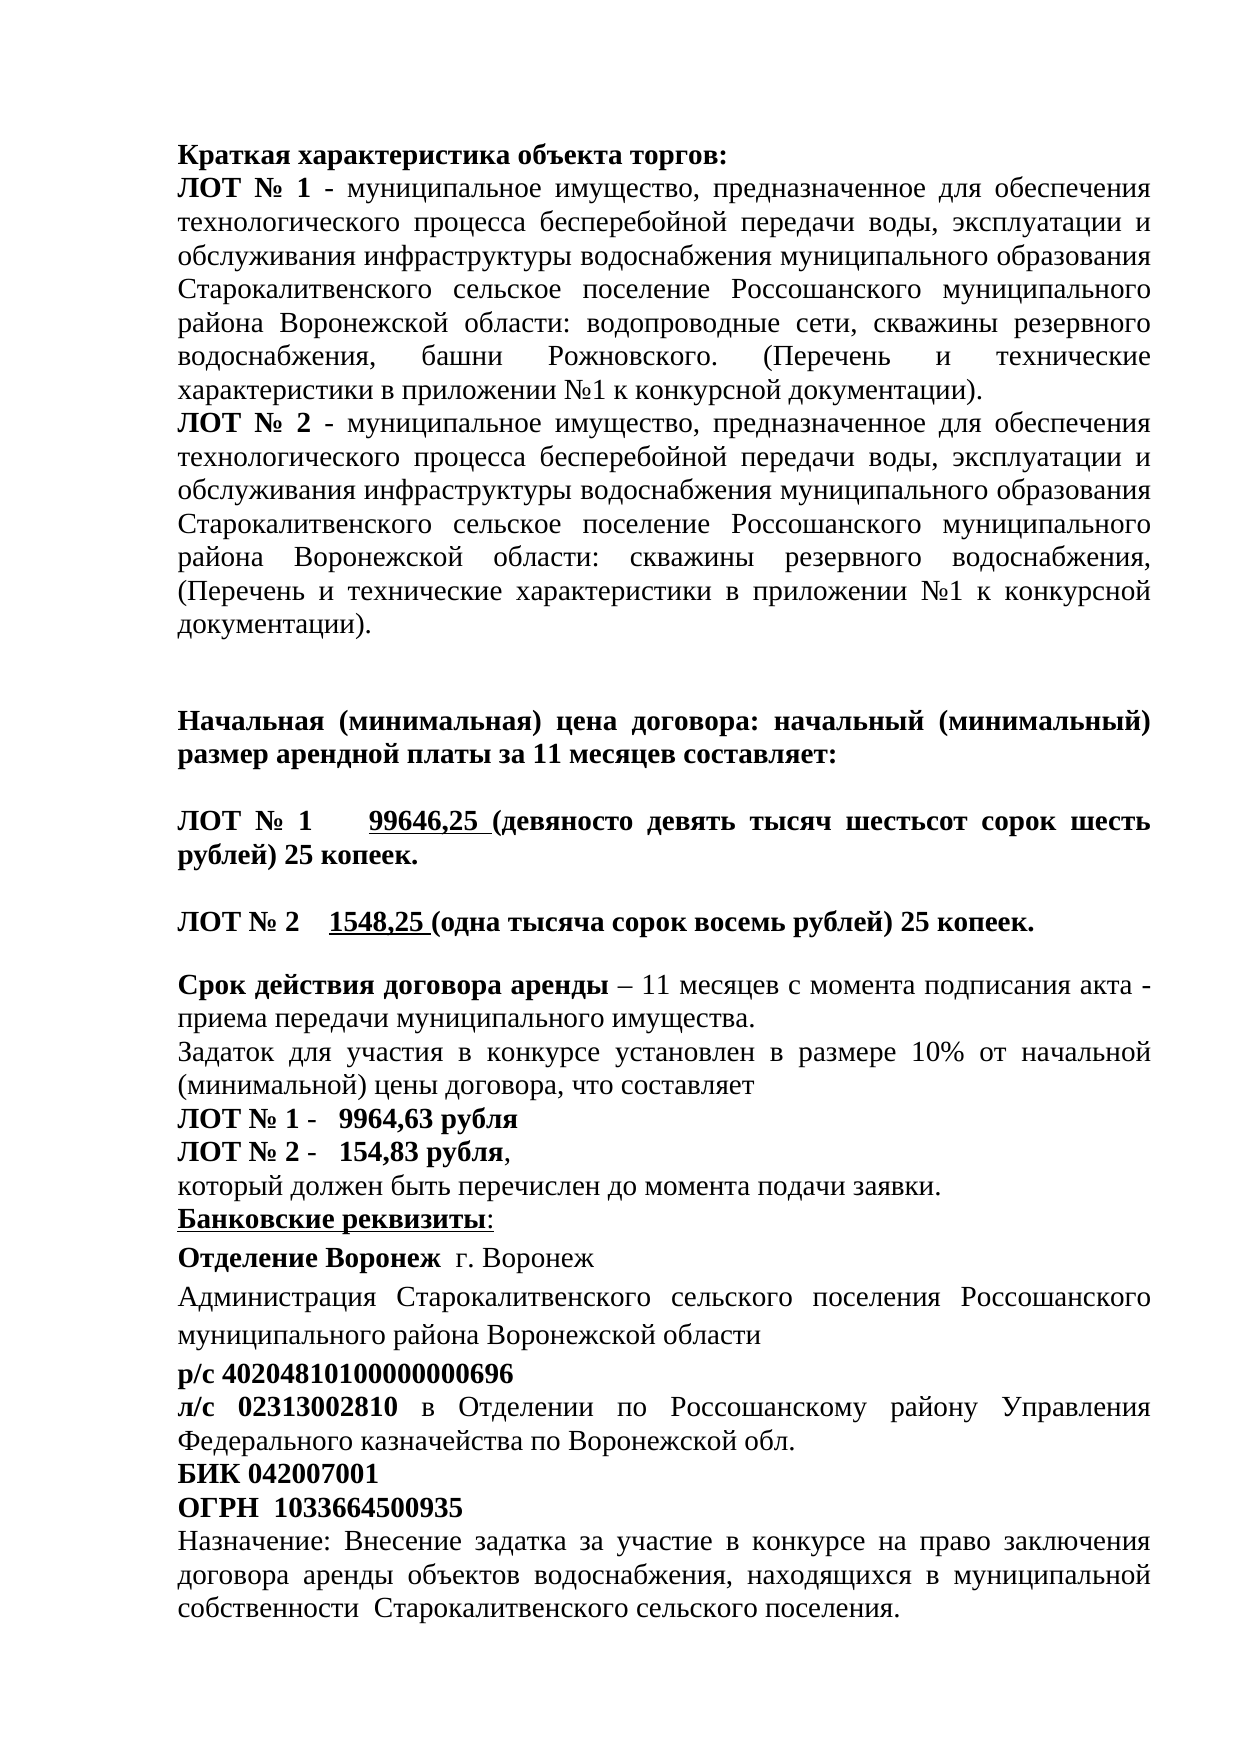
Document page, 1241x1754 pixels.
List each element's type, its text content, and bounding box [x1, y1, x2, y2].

text ЛОТ № 2 - муниципальное имущество, предназначенное для обеспечения технологического процесса бесперебойной передачи воды, эксплуатации и обслуживания инфраструктуры водоснабжения муниципального образования Старокалитвенского сельское поселение Россошанского муниципального района Воронежской области: скважины резервного водоснабжения, (Перечень и технические характеристики в приложении №1 к конкурсной документации). [177, 405, 1152, 640]
text Отделение Воронеж г. Воронеж [177, 1240, 1152, 1274]
text р/с 40204810100000000696 [177, 1356, 1152, 1389]
text ЛОТ № 2 1548,25 (одна тысяча сорок восемь рублей) 25 копеек. [177, 904, 1152, 938]
text Срок действия договора аренды – 11 месяцев с момента подписания акта - приема передачи муниципального имущества. [177, 967, 1152, 1034]
text ОГРН 1033664500935 [177, 1490, 1152, 1523]
text Назначение: Внесение задатка за участие в конкурсе на право заключения договора аренды объектов водоснабжения, находящихся в муниципальной собственности Старокалитвенского сельского поселения. [177, 1523, 1152, 1624]
text Задаток для участия в конкурсе установлен в размере 10% от начальной (минимальной) цены договора, что составляет [177, 1034, 1152, 1101]
text Банковские реквизиты: [177, 1202, 1152, 1235]
text ЛОТ № 1 - муниципальное имущество, предназначенное для обеспечения технологического процесса бесперебойной передачи воды, эксплуатации и обслуживания инфраструктуры водоснабжения муниципального образования Старокалитвенского сельское поселение Россошанского муниципального района Воронежской области: водопроводные сети, скважины резервного водоснабжения, башни Рожновского. (Перечень и технические характеристики в приложении №1 к конкурсной документации). [177, 171, 1152, 405]
text Начальная (минимальная) цена договора: начальный (минимальный) размер арендной платы за 11 месяцев составляет: [177, 703, 1152, 770]
text БИК 042007001 [177, 1456, 1152, 1490]
text который должен быть перечислен до момента подачи заявки. [177, 1168, 1152, 1202]
text Администрация Старокалитвенского сельского поселения Россошанского муниципального района Воронежской области [177, 1279, 1152, 1351]
text л/с 02313002810 в Отделении по Россошанскому району Управления Федерального казначейства по Воронежской обл. [177, 1389, 1152, 1456]
text ЛОТ № 1 - 9964,63 рубля [177, 1101, 1152, 1134]
text ЛОТ № 1 99646,25 (девяносто девять тысяч шестьсот сорок шесть рублей) 25 копеек. [177, 803, 1152, 871]
text Краткая характеристика объекта торгов: [177, 137, 1152, 171]
text ЛОТ № 2 - 154,83 рубля, [177, 1134, 1152, 1168]
